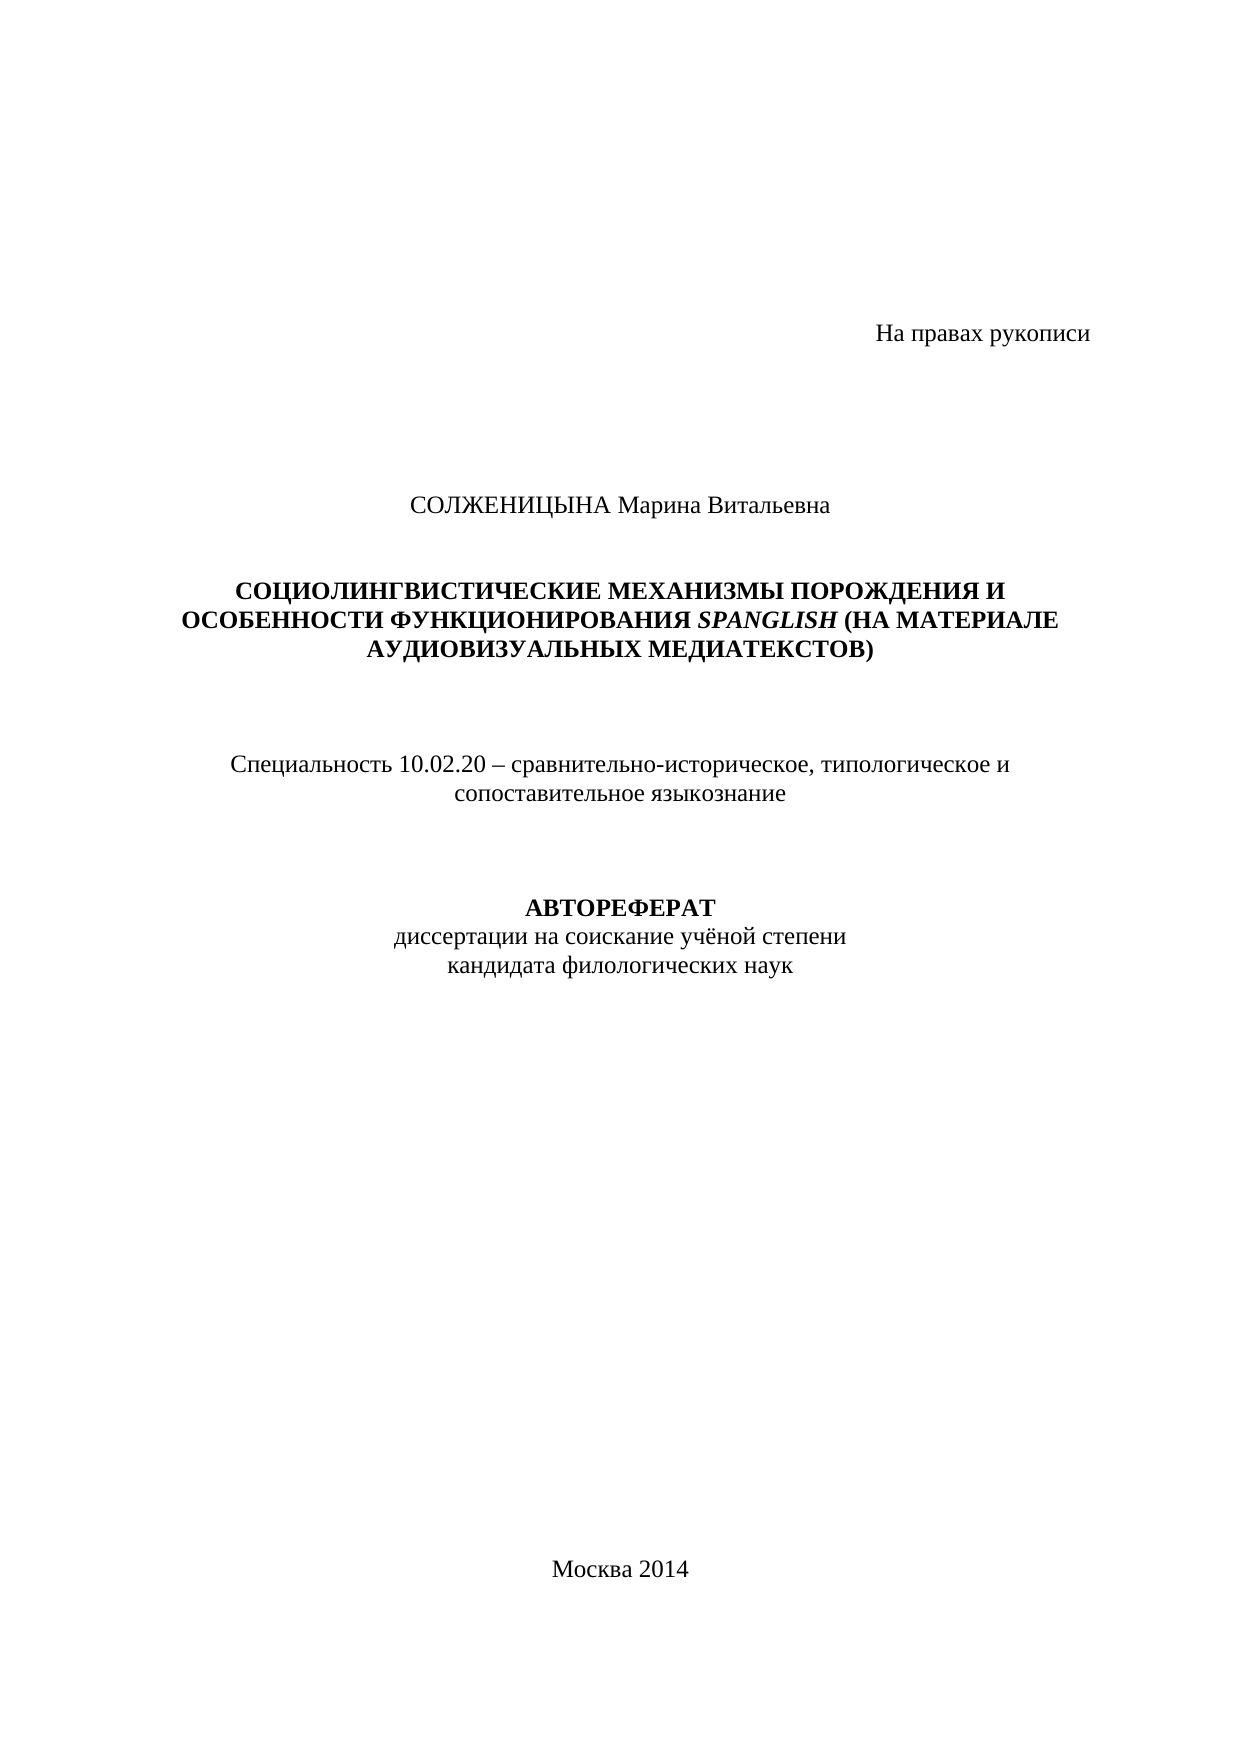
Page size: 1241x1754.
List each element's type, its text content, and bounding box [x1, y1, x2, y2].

text На правах рукописи [150, 318, 1090, 346]
text Специальность 10.02.20 – сравнительно-историческое, типологическое и сопоставительное языкознание [150, 749, 1090, 806]
text СОЛЖЕНИЦЫНА Марина Витальевна [150, 490, 1090, 519]
text Москва 2014 [150, 1554, 1090, 1583]
text кандидата филологических наук [150, 950, 1090, 979]
text СОЦИОЛИНГВИСТИЧЕСКИЕ МЕХАНИЗМЫ ПОРОЖДЕНИЯ И ОСОБЕННОСТИ ФУНКЦИОНИРОВАНИЯ SPANGLISH (НА МАТЕРИАЛЕ АУДИОВИЗУАЛЬНЫХ МЕДИАТЕКСТОВ) [150, 576, 1090, 663]
text диссертации на соискание учёной степени [150, 921, 1090, 950]
text АВТОРЕФЕРАТ [150, 893, 1090, 921]
